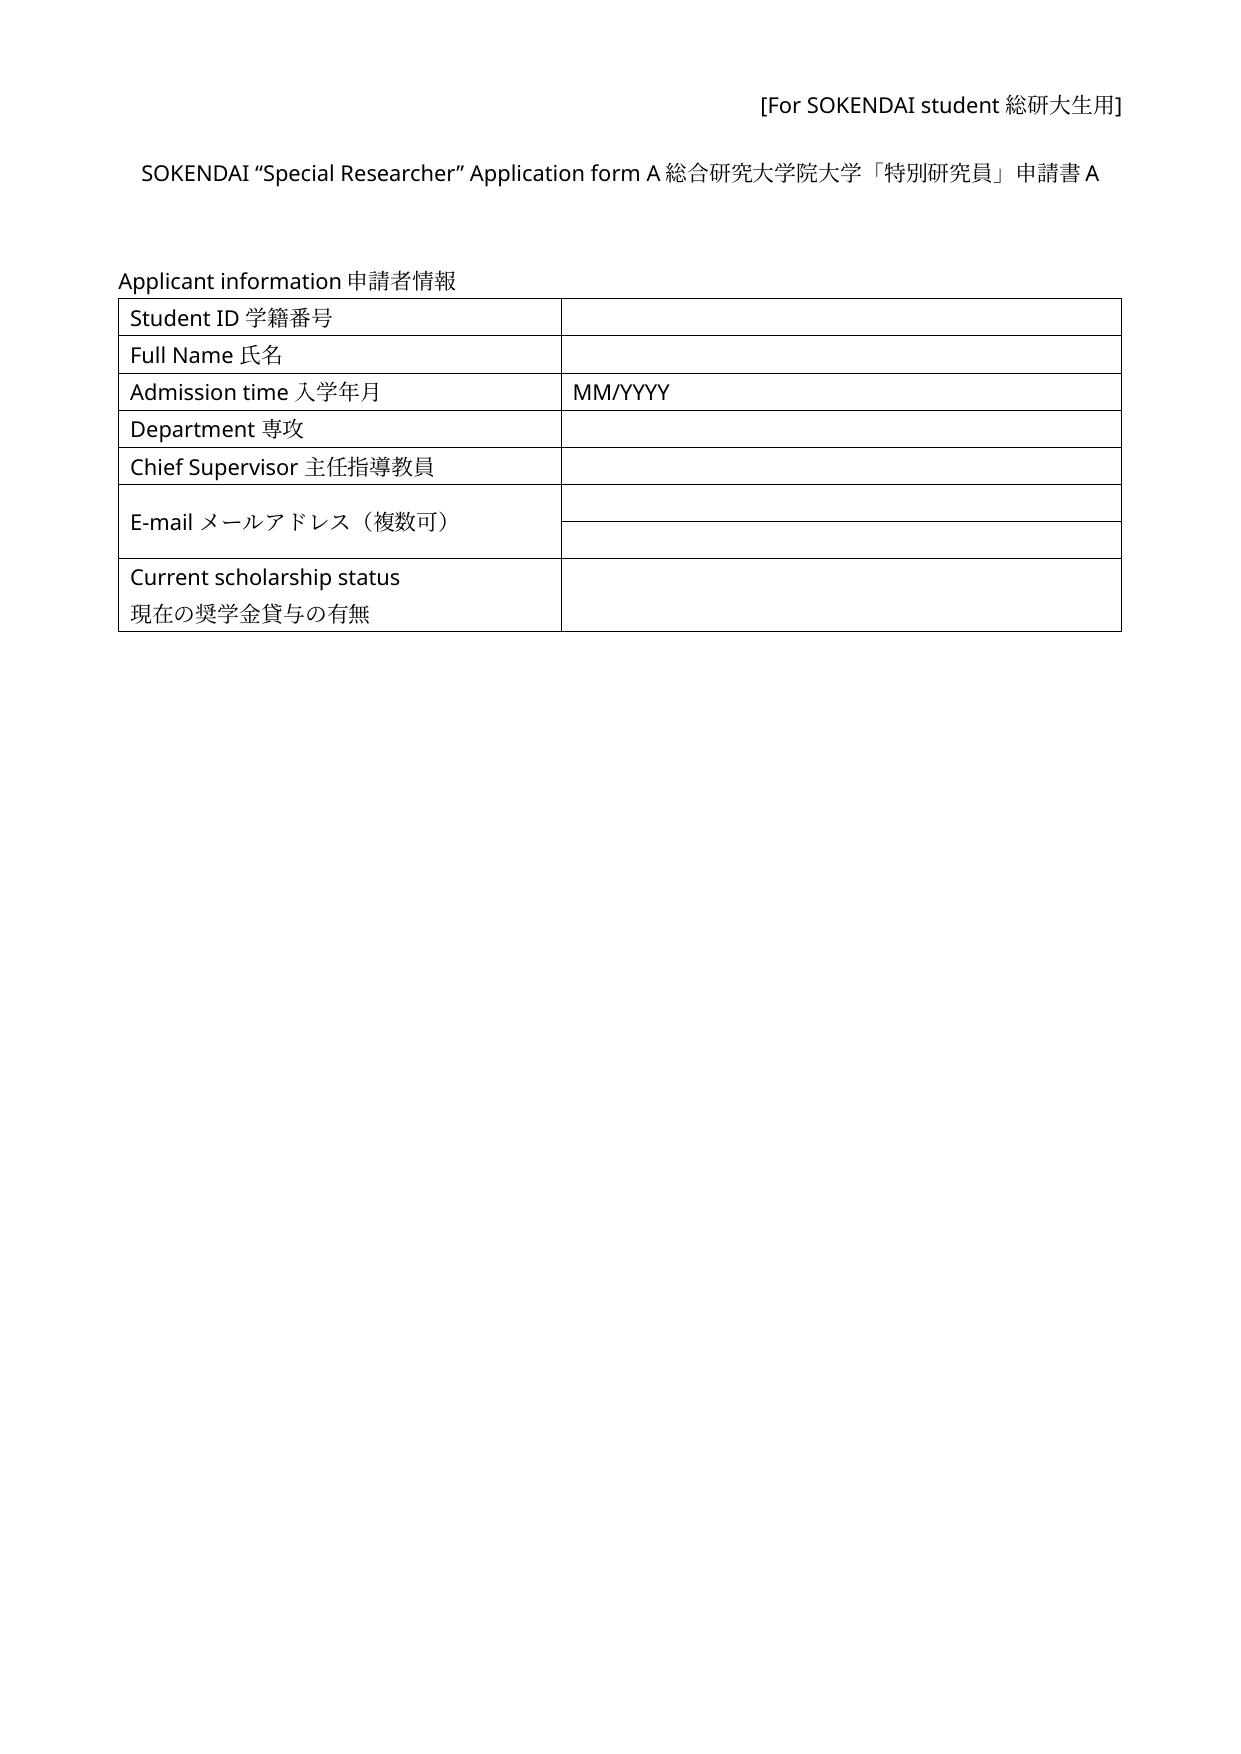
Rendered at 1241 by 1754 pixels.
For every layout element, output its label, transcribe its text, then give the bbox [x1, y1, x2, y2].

table_cell MM/YYYY [562, 374, 1121, 409]
text Applicant information申請者情報 [118, 262, 1122, 298]
table_cell [562, 559, 1121, 631]
table_cell [562, 448, 1121, 484]
table_header Student ID 学籍番号 [119, 299, 561, 335]
table_header [562, 299, 1121, 335]
text SOKENDAI “Special Researcher” Application form A総合研究大学院大学「特別研究員」申請書A [118, 154, 1122, 190]
table_cell Chief Supervisor 主任指導教員 [119, 448, 561, 484]
table_cell [562, 336, 1121, 372]
table_cell Admission time 入学年月 [119, 374, 561, 409]
table_cell [562, 411, 1121, 447]
table_cell Current scholarship status 現在の奨学金貸与の有無 [119, 559, 561, 631]
table_cell Full Name 氏名 [119, 336, 561, 372]
table_cell E-mail メールアドレス（複数可） [119, 485, 561, 558]
table_cell [562, 522, 1121, 558]
table_cell [562, 485, 1121, 521]
table_cell Department 専攻 [119, 411, 561, 447]
